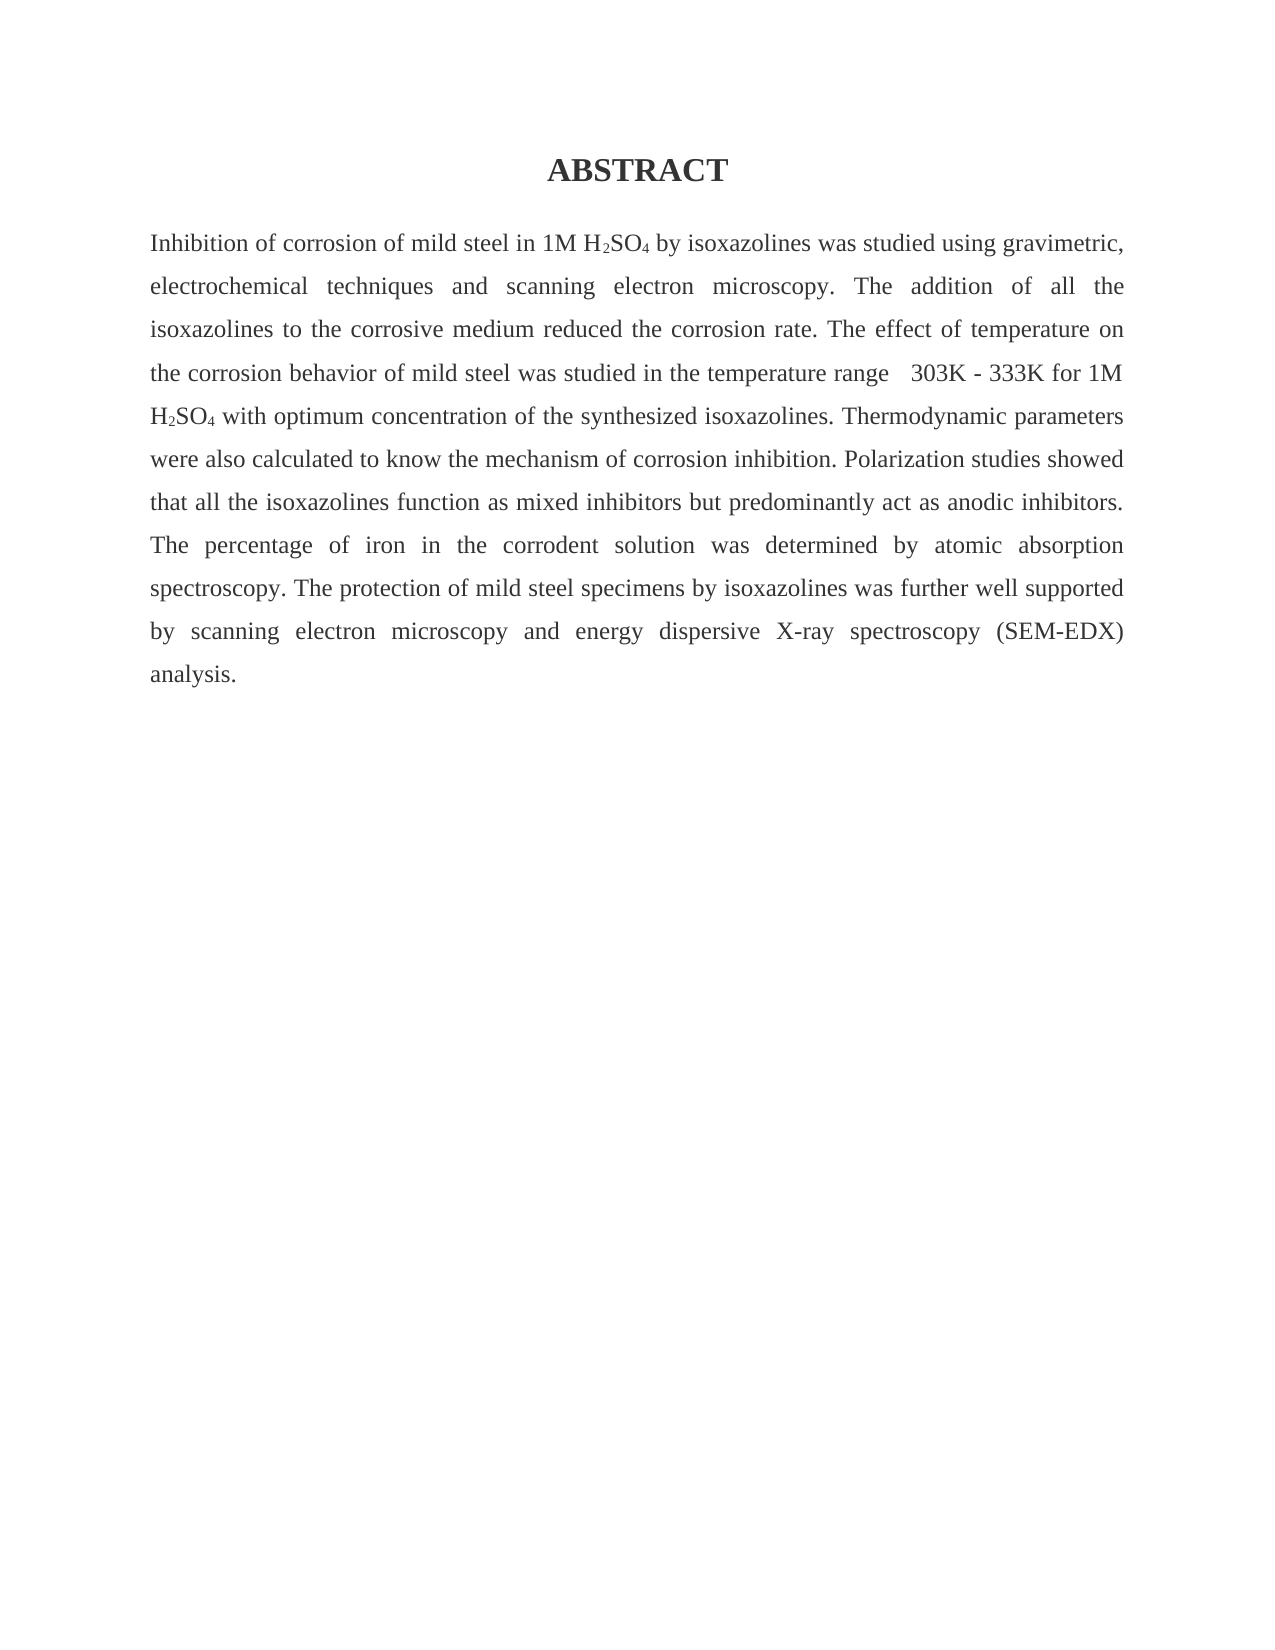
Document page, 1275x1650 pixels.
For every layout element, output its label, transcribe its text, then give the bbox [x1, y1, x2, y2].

text ABSTRACT [150, 150, 1125, 188]
text Inhibition of corrosion of mild steel in 1M H2SO4 by isoxazolines was studied using gravimetric, electrochemical techniques and scanning electron microscopy. The addition of all the isoxazolines to the corrosive medium reduced the corrosion rate. The effect of temperature on the corrosion behavior of mild steel was studied in the temperature range 303K - 333K for 1M H2SO4 with optimum concentration of the synthesized isoxazolines. Thermodynamic parameters were also calculated to know the mechanism of corrosion inhibition. Polarization studies showed that all the isoxazolines function as mixed inhibitors but predominantly act as anodic inhibitors. The percentage of iron in the corrodent solution was determined by atomic absorption spectroscopy. The protection of mild steel specimens by isoxazolines was further well supported by scanning electron microscopy and energy dispersive X-ray spectroscopy (SEM-EDX) analysis. [150, 228, 1125, 688]
